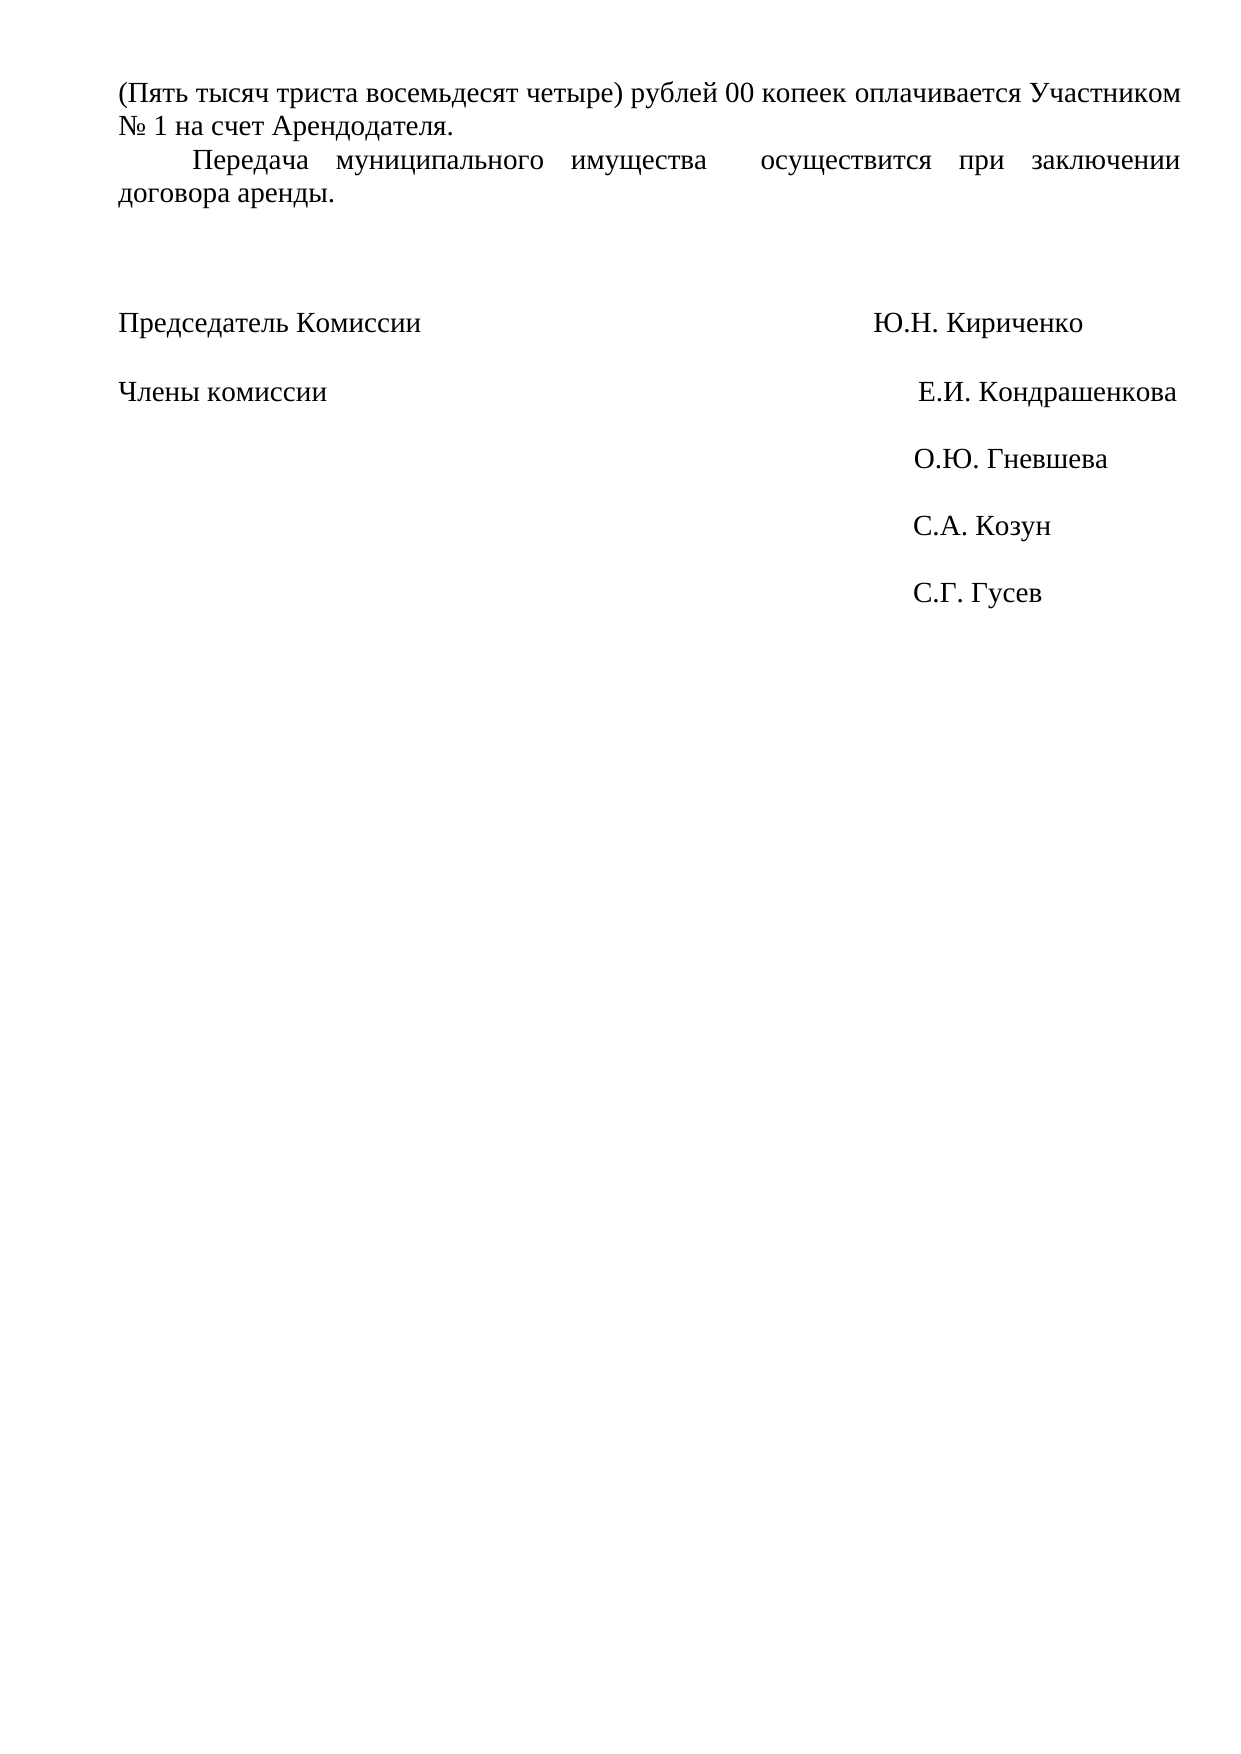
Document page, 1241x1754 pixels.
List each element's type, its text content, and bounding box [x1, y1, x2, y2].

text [118, 75, 1181, 142]
text С.Г. Гусев [118, 575, 1181, 609]
text О.Ю. Гневшева [118, 441, 1181, 474]
text Передача муниципального имущества осуществится при заключении договора аренды. [118, 142, 1181, 209]
text Члены комиссии Е.И. Кондрашенкова [118, 374, 1181, 407]
text Председатель Комиссии Ю.Н. Кириченко [118, 305, 1181, 338]
text С.А. Козун [118, 508, 1181, 542]
